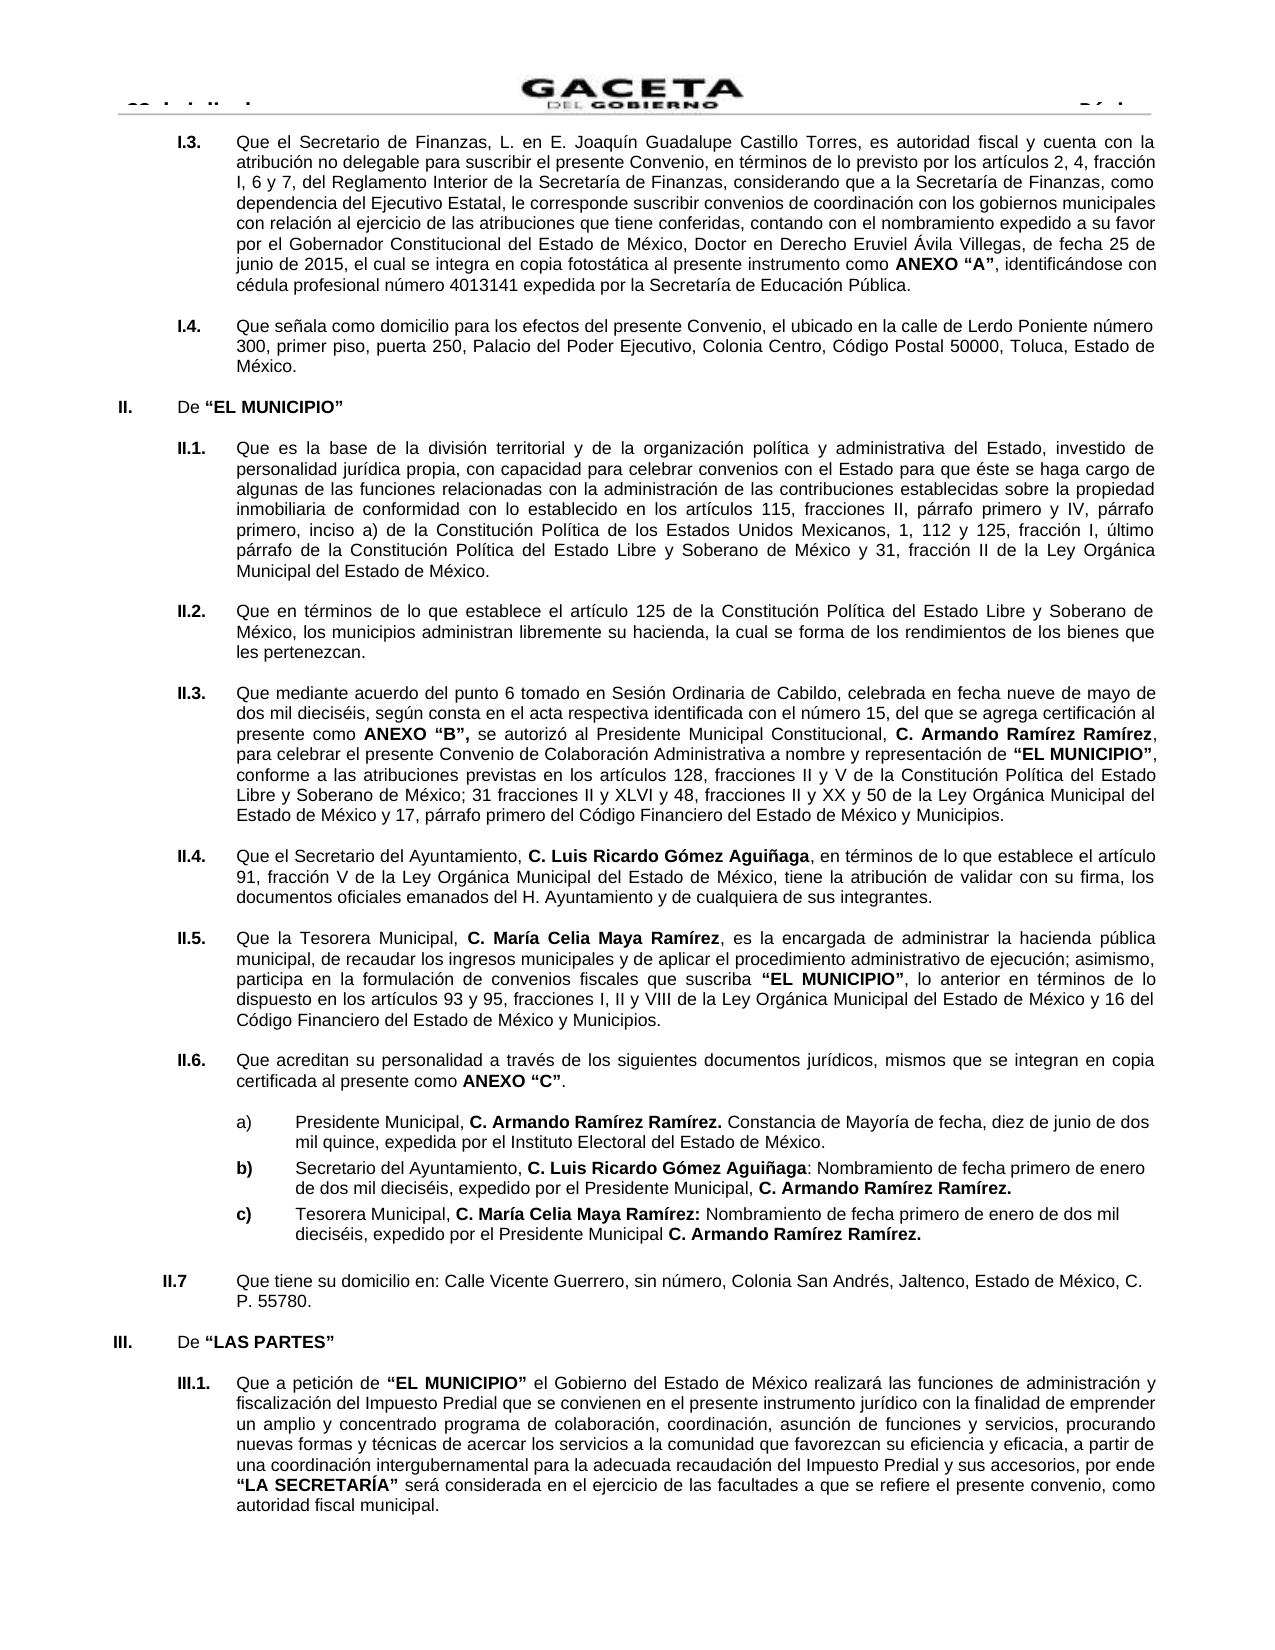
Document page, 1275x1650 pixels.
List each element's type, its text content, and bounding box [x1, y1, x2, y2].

list Que a petición de “EL MUNICIPIO” el Gobierno del Estado de México realizará las funciones de administración y fiscalización del Impuesto Predial que se convienen en el presente instrumento jurídico con la finalidad de emprender un amplio y concentrado programa de colaboración, coordinación, asunción de funciones y servicios, procurando nuevas formas y técnicas de acercar los servicios a la comunidad que favorezcan su eficiencia y eficacia, a partir de una coordinación intergubernamental para la adecuada recaudación del Impuesto Predial y sus accesorios, por ende “LA SECRETARÍA” será considerada en el ejercicio de las facultades a que se refiere el presente convenio, como autoridad fiscal municipal. [177, 1373, 1157, 1516]
picture [118, 74, 1152, 117]
list Presidente Municipal, C. Armando Ramírez Ramírez. Constancia de Mayoría de fecha, diez de junio de dos mil quince, expedida por el Instituto Electoral del Estado de México. [236, 1112, 1157, 1152]
list Que en términos de lo que establece el artículo 125 de la Constitución Política del Estado Libre y Soberano de México, los municipios administran libremente su hacienda, la cual se forma de los rendimientos de los bienes que les pertenezcan. [177, 601, 1156, 662]
subtitle De “EL MUNICIPIO” [118, 397, 1171, 417]
list Que el Secretario del Ayuntamiento, C. Luis Ricardo Gómez Aguiñaga, en términos de lo que establece el artículo 91, fracción V de la Ley Orgánica Municipal del Estado de México, tiene la atribución de validar con su firma, los documentos oficiales emanados del H. Ayuntamiento y de cualquiera de sus integrantes. [177, 846, 1157, 907]
list Tesorera Municipal, C. María Celia Maya Ramírez: Nombramiento de fecha primero de enero de dos mil dieciséis, expedido por el Presidente Municipal C. Armando Ramírez Ramírez. [236, 1203, 1157, 1244]
list Que acreditan su personalidad a través de los siguientes documentos jurídicos, mismos que se integran en copia certificada al presente como ANEXO “C”. [177, 1050, 1156, 1091]
text II.7 Que tiene su domicilio en: Calle Vicente Guerrero, sin número, Colonia San Andrés, Jaltenco, Estado de México, C. P. 55780. [162, 1271, 1156, 1312]
list Que mediante acuerdo del punto 6 tomado en Sesión Ordinaria de Cabildo, celebrada en fecha nueve de mayo de dos mil dieciséis, según consta en el acta respectiva identificada con el número 15, del que se agrega certificación al presente como ANEXO “B”, se autorizó al Presidente Municipal Constitucional, C. Armando Ramírez Ramírez, para celebrar el presente Convenio de Colaboración Administrativa a nombre y representación de “EL MUNICIPIO”, conforme a las atribuciones previstas en los artículos 128, fracciones II y V de la Constitución Política del Estado Libre y Soberano de México; 31 fracciones II y XLVI y 48, fracciones II y XX y 50 de la Ley Orgánica Municipal del Estado de México y 17, párrafo primero del Código Financiero del Estado de México y Municipios. [177, 683, 1157, 826]
list Que la Tesorera Municipal, C. María Celia Maya Ramírez, es la encargada de administrar la hacienda pública municipal, de recaudar los ingresos municipales y de aplicar el procedimiento administrativo de ejecución; asimismo, participa en la formulación de convenios fiscales que suscriba “EL MUNICIPIO”, lo anterior en términos de lo dispuesto en los artículos 93 y 95, fracciones I, II y VIII de la Ley Orgánica Municipal del Estado de México y 16 del Código Financiero del Estado de México y Municipios. [177, 928, 1157, 1030]
list Que es la base de la división territorial y de la organización política y administrativa del Estado, investido de personalidad jurídica propia, con capacidad para celebrar convenios con el Estado para que éste se haga cargo de algunas de las funciones relacionadas con la administración de las contribuciones establecidas sobre la propiedad inmobiliaria de conformidad con lo establecido en los artículos 115, fracciones II, párrafo primero y IV, párrafo primero, inciso a) de la Constitución Política de los Estados Unidos Mexicanos, 1, 112 y 125, fracción I, último párrafo de la Constitución Política del Estado Libre y Soberano de México y 31, fracción II de la Ley Orgánica Municipal del Estado de México. [177, 438, 1157, 581]
list Secretario del Ayuntamiento, C. Luis Ricardo Gómez Aguiñaga: Nombramiento de fecha primero de enero de dos mil dieciséis, expedido por el Presidente Municipal, C. Armando Ramírez Ramírez. [236, 1157, 1157, 1198]
list Que señala como domicilio para los efectos del presente Convenio, el ubicado en la calle de Lerdo Poniente número 300, primer piso, puerta 250, Palacio del Poder Ejecutivo, Colonia Centro, Código Postal 50000, Toluca, Estado de México. [177, 315, 1156, 377]
subtitle De “LAS PARTES” [113, 1332, 1171, 1352]
list Que el Secretario de Finanzas, L. en E. Joaquín Guadalupe Castillo Torres, es autoridad fiscal y cuenta con la atribución no delegable para suscribir el presente Convenio, en términos de lo previsto por los artículos 2, 4, fracción I, 6 y 7, del Reglamento Interior de la Secretaría de Finanzas, considerando que a la Secretaría de Finanzas, como dependencia del Ejecutivo Estatal, le corresponde suscribir convenios de coordinación con los gobiernos municipales con relación al ejercicio de las atribuciones que tiene conferidas, contando con el nombramiento expedido a su favor por el Gobernador Constitucional del Estado de México, Doctor en Derecho Eruviel Ávila Villegas, de fecha 25 de junio de 2015, el cual se integra en copia fotostática al presente instrumento como ANEXO “A”, identificándose con cédula profesional número 4013141 expedida por la Secretaría de Educación Pública. [177, 131, 1157, 295]
